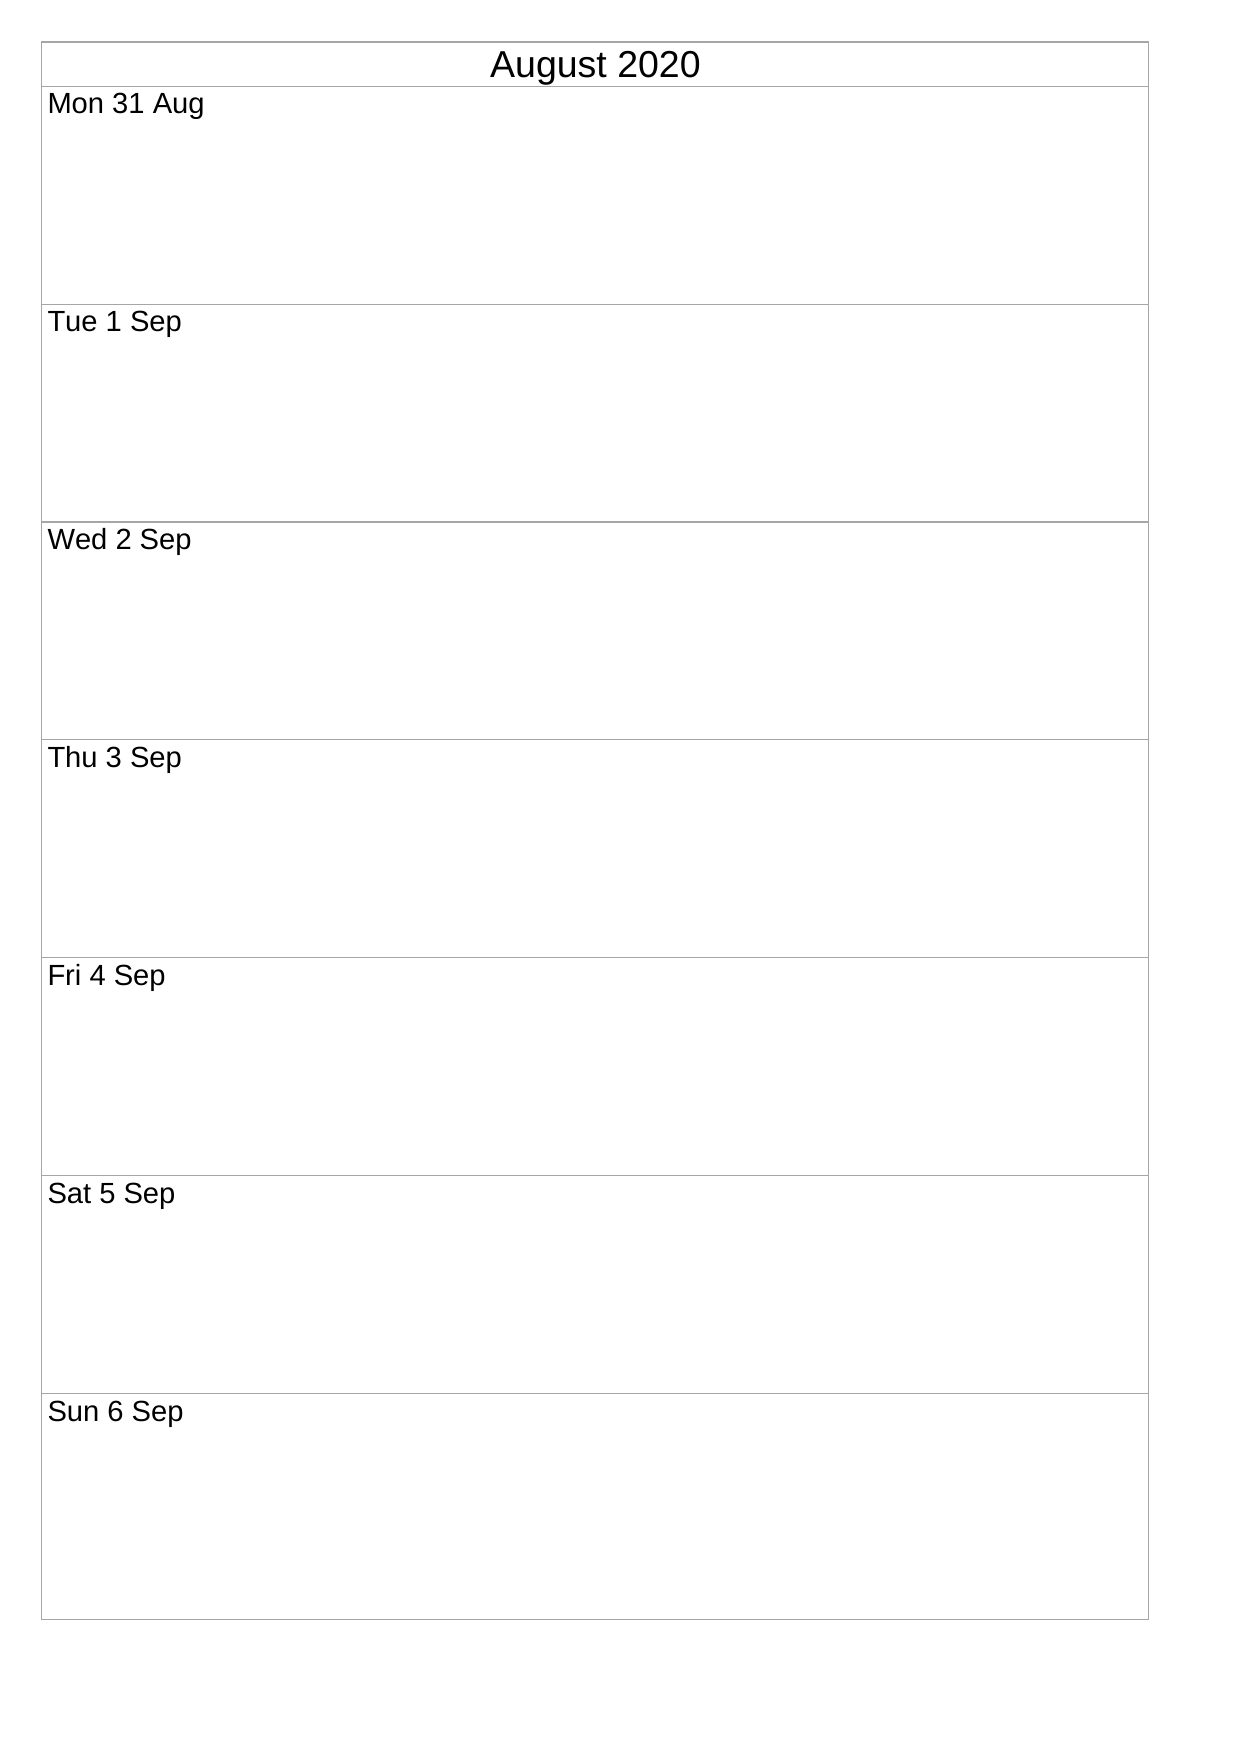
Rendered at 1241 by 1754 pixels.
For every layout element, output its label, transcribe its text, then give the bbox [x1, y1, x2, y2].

table_cell Thu 3 Sep [42, 740, 1148, 957]
table_cell Tue 1 Sep [42, 305, 1148, 521]
table_cell Sat 5 Sep [42, 1176, 1148, 1393]
table_cell Wed 2 Sep [42, 523, 1148, 739]
table_cell Mon 31 Aug [42, 87, 1148, 303]
table_cell Fri 4 Sep [42, 958, 1148, 1175]
table_cell Sun 6 Sep [42, 1394, 1148, 1619]
table_header August 2020 [42, 43, 1148, 86]
